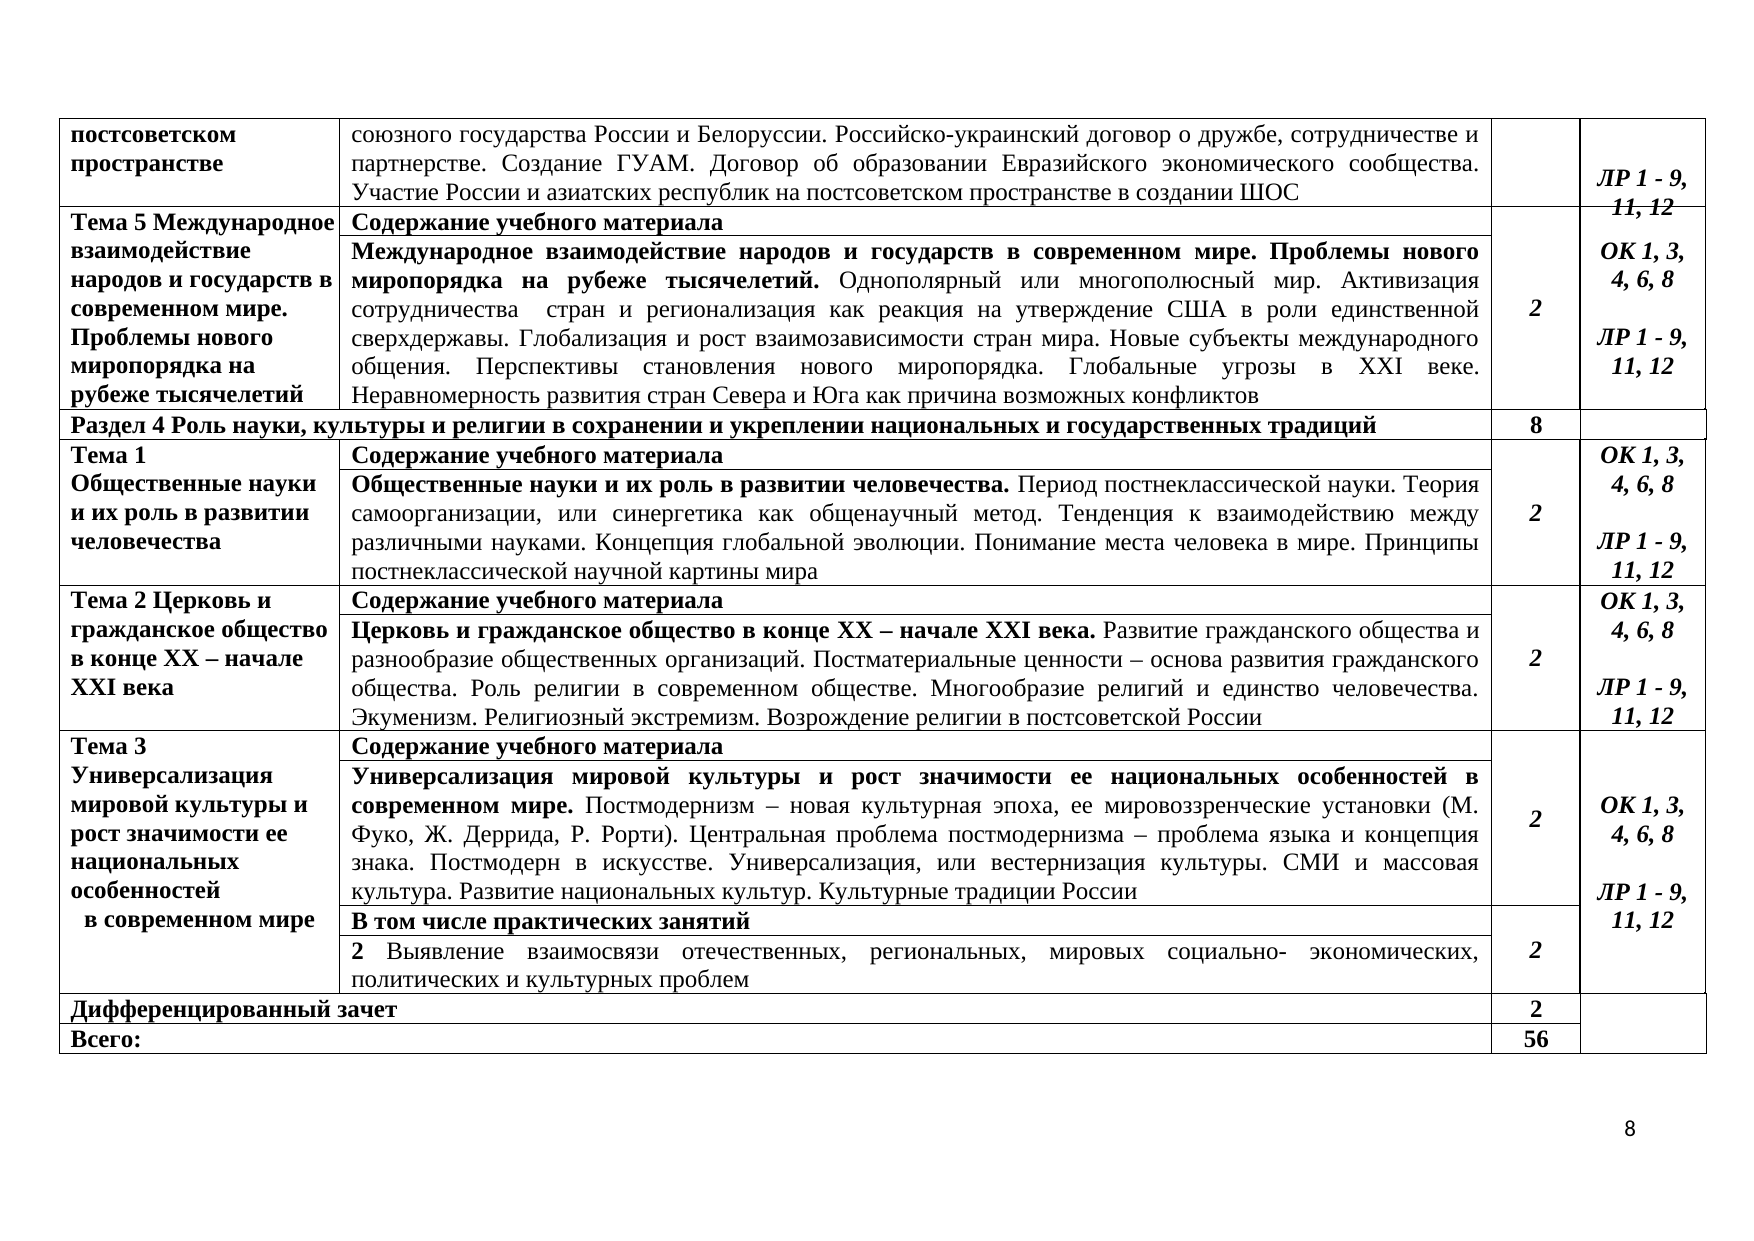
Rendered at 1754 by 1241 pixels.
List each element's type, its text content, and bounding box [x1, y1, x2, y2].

table_cell Содержание учебного материала [340, 586, 1491, 614]
table_cell Тема 2 Церковь и гражданское общество в конце XX – начале XXI века [60, 586, 339, 730]
table_cell Тема 5 Международное взаимодействие народов и государств в современном мире. Проблемы нового миропорядка на рубеже тысячелетий [60, 207, 339, 409]
table_cell Раздел 4 Роль науки, культуры и религии в сохранении и укреплении национальных и государственных традиций [60, 410, 1491, 439]
table_cell Тема 1 Общественные науки и их роль в развитии человечества [60, 440, 339, 584]
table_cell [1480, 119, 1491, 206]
table_cell 2 [1492, 586, 1579, 730]
table_cell Международное взаимодействие народов и государств в современном мире. Проблемы нового миропорядка на рубеже тысячелетий. Однополярный или многополюсный мир. Активизация сотрудничества стран и регионализация как реакция на утверждение США в роли единственной сверхдержавы. Глобализация и рост взаимозависимости стран мира. Новые субъекты международного общения. Перспективы становления нового миропорядка. Глобальные угрозы в XXI веке. Неравномерность развития стран Севера и Юга как причина возможных конфликтов [340, 236, 1491, 409]
table_cell 2 Выявление взаимосвязи отечественных, региональных, мировых социально- экономических, политических и культурных проблем [340, 936, 1491, 993]
table_cell Содержание учебного материала [340, 440, 1491, 468]
table_cell Тема 3 Универсализация мировой культуры и рост значимости ее национальных особенностей в современном мире [60, 731, 339, 993]
table_cell Церковь и гражданское общество в конце XX – начале XXI века. Развитие гражданского общества и разнообразие общественных организаций. Постматериальные ценности – основа развития гражданского общества. Роль религии в современном обществе. Многообразие религий и единство человечества. Экуменизм. Религиозный экстремизм. Возрождение религии в постсоветской России [340, 615, 1491, 730]
table_cell ОК 1, 3, 4, 6, 8 ЛР 1 - 9, 11, 12 [1581, 586, 1705, 730]
table_cell Всего: [60, 1024, 1491, 1053]
table_cell ОК 1, 3, 4, 6, 8 ЛР 1 - 9, 11, 12 [1581, 440, 1705, 584]
table_cell ОК 1, 3, 4, 6, 8 ЛР 1 - 9, 11, 12 [1581, 731, 1705, 993]
table_cell Дифференцированный зачет [60, 994, 1491, 1023]
table_cell 2 [1492, 906, 1579, 993]
table_cell [1581, 994, 1706, 1053]
table_cell Общественные науки и их роль в развитии человечества. Период постнеклассической науки. Теория самоорганизации, или синергетика как общенаучный метод. Тенденция к взаимодействию между различными науками. Концепция глобальной эволюции. Понимание места человека в мире. Принципы постнеклассической научной картины мира [340, 470, 1491, 584]
table_cell В том числе практических занятий [340, 906, 1491, 935]
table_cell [1581, 207, 1705, 409]
table_cell 2 [1492, 731, 1579, 905]
table_cell 2 [1492, 440, 1579, 584]
table_cell 56 [1492, 1024, 1580, 1053]
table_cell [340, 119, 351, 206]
table_cell 2 [1492, 207, 1579, 409]
table_cell Универсализация мировой культуры и рост значимости ее национальных особенностей в современном мире. Постмодернизм – новая культурная эпоха, ее мировоззренческие установки (М. Фуко, Ж. Деррида, Р. Рорти). Центральная проблема постмодернизма – проблема языка и концепция знака. Постмодерн в искусстве. Универсализация, или вестернизация культуры. СМИ и массовая культура. Развитие национальных культур. Культурные традиции России [340, 761, 1491, 905]
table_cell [340, 207, 1491, 235]
table_cell 8 [1492, 410, 1580, 439]
table_cell Содержание учебного материала [340, 731, 1491, 760]
table_cell 2 [1492, 994, 1580, 1023]
table_cell [1581, 410, 1706, 439]
